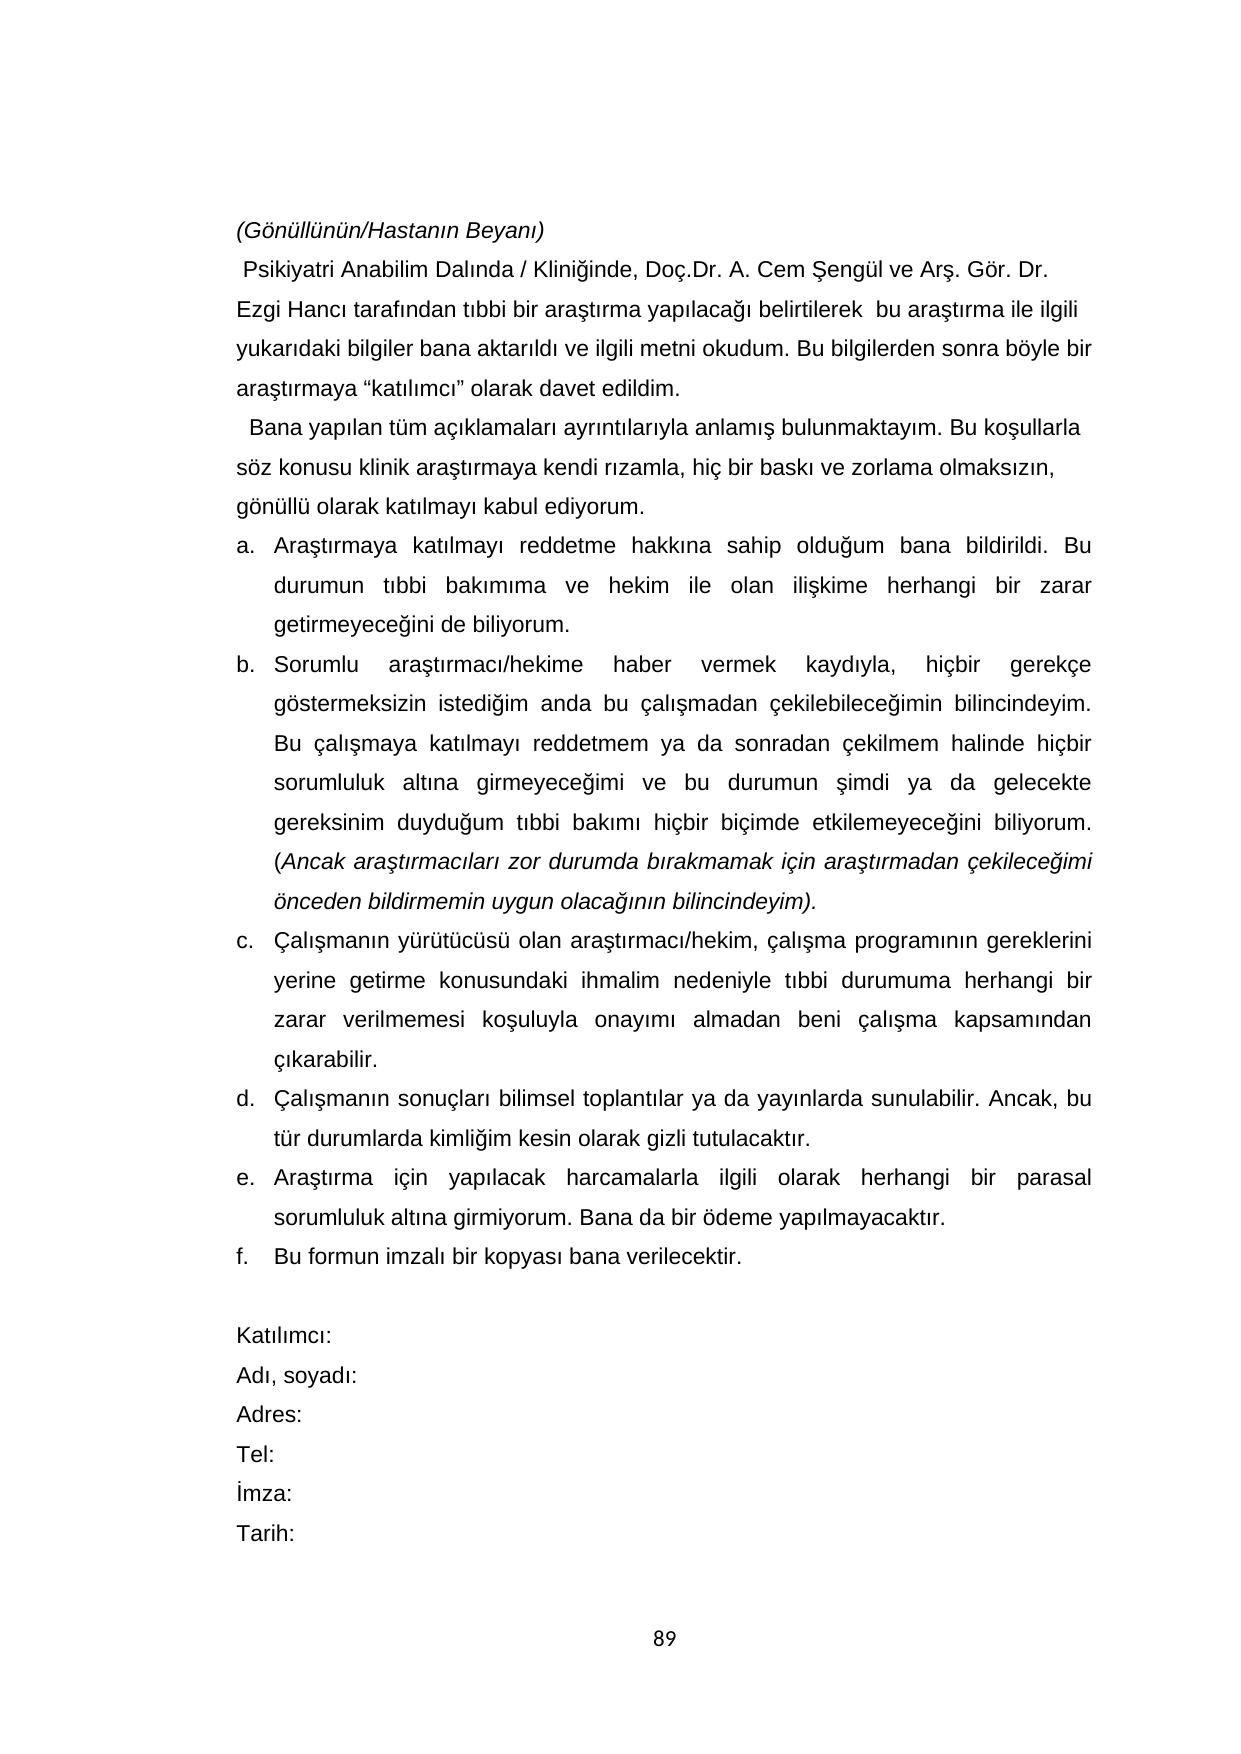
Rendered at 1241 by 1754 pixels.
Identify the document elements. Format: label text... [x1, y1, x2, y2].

text Adres: [236, 1401, 1092, 1427]
text Psikiyatri Anabilim Dalında / Kliniğinde, Doç.Dr. A. Cem Şengül ve Arş. Gör. Dr. Ezgi Hancı tarafından tıbbi bir araştırma yapılacağı belirtilerek bu araştırma ile ilgili yukarıdaki bilgiler bana aktarıldı ve ilgili metni okudum. Bu bilgilerden sonra böyle bir araştırmaya “katılımcı” olarak davet edildim. [236, 256, 1092, 401]
list Araştırma için yapılacak harcamalarla ilgili olarak herhangi bir parasal sorumluluk altına girmiyorum. Bana da bir ödeme yapılmayacaktır. [236, 1164, 1092, 1230]
list Sorumlu araştırmacı/hekime haber vermek kaydıyla, hiçbir gerekçe göstermeksizin istediğim anda bu çalışmadan çekilebileceğimin bilincindeyim. Bu çalışmaya katılmayı reddetmem ya da sonradan çekilmem halinde hiçbir sorumluluk altına girmeyeceğimi ve bu durumun şimdi ya da gelecekte gereksinim duyduğum tıbbi bakımı hiçbir biçimde etkilemeyeceğini biliyorum. (Ancak araştırmacıları zor durumda bırakmamak için araştırmadan çekileceğimi önceden bildirmemin uygun olacağının bilincindeyim). [236, 651, 1092, 914]
text (Gönüllünün/Hastanın Beyanı) [236, 217, 1092, 243]
list Araştırmaya katılmayı reddetme hakkına sahip olduğum bana bildirildi. Bu durumun tıbbi bakımıma ve hekim ile olan ilişkime herhangi bir zarar getirmeyeceğini de biliyorum. [236, 532, 1092, 638]
text Tel: [236, 1441, 1092, 1467]
text Katılımcı: [236, 1322, 1092, 1348]
text İmza: [236, 1480, 1092, 1506]
list Bu formun imzalı bir kopyası bana verilecektir. [236, 1243, 1092, 1269]
list Çalışmanın yürütücüsü olan araştırmacı/hekim, çalışma programının gereklerini yerine getirme konusundaki ihmalim nedeniyle tıbbi durumuma herhangi bir zarar verilmemesi koşuluyla onayımı almadan beni çalışma kapsamından çıkarabilir. [236, 927, 1092, 1072]
text Adı, soyadı: [236, 1362, 1092, 1388]
text Bana yapılan tüm açıklamaları ayrıntılarıyla anlamış bulunmaktayım. Bu koşullarla söz konusu klinik araştırmaya kendi rızamla, hiç bir baskı ve zorlama olmaksızın, gönüllü olarak katılmayı kabul ediyorum. [236, 414, 1092, 519]
list Çalışmanın sonuçları bilimsel toplantılar ya da yayınlarda sunulabilir. Ancak, bu tür durumlarda kimliğim kesin olarak gizli tutulacaktır. [236, 1085, 1092, 1151]
text Tarih: [236, 1519, 1092, 1546]
